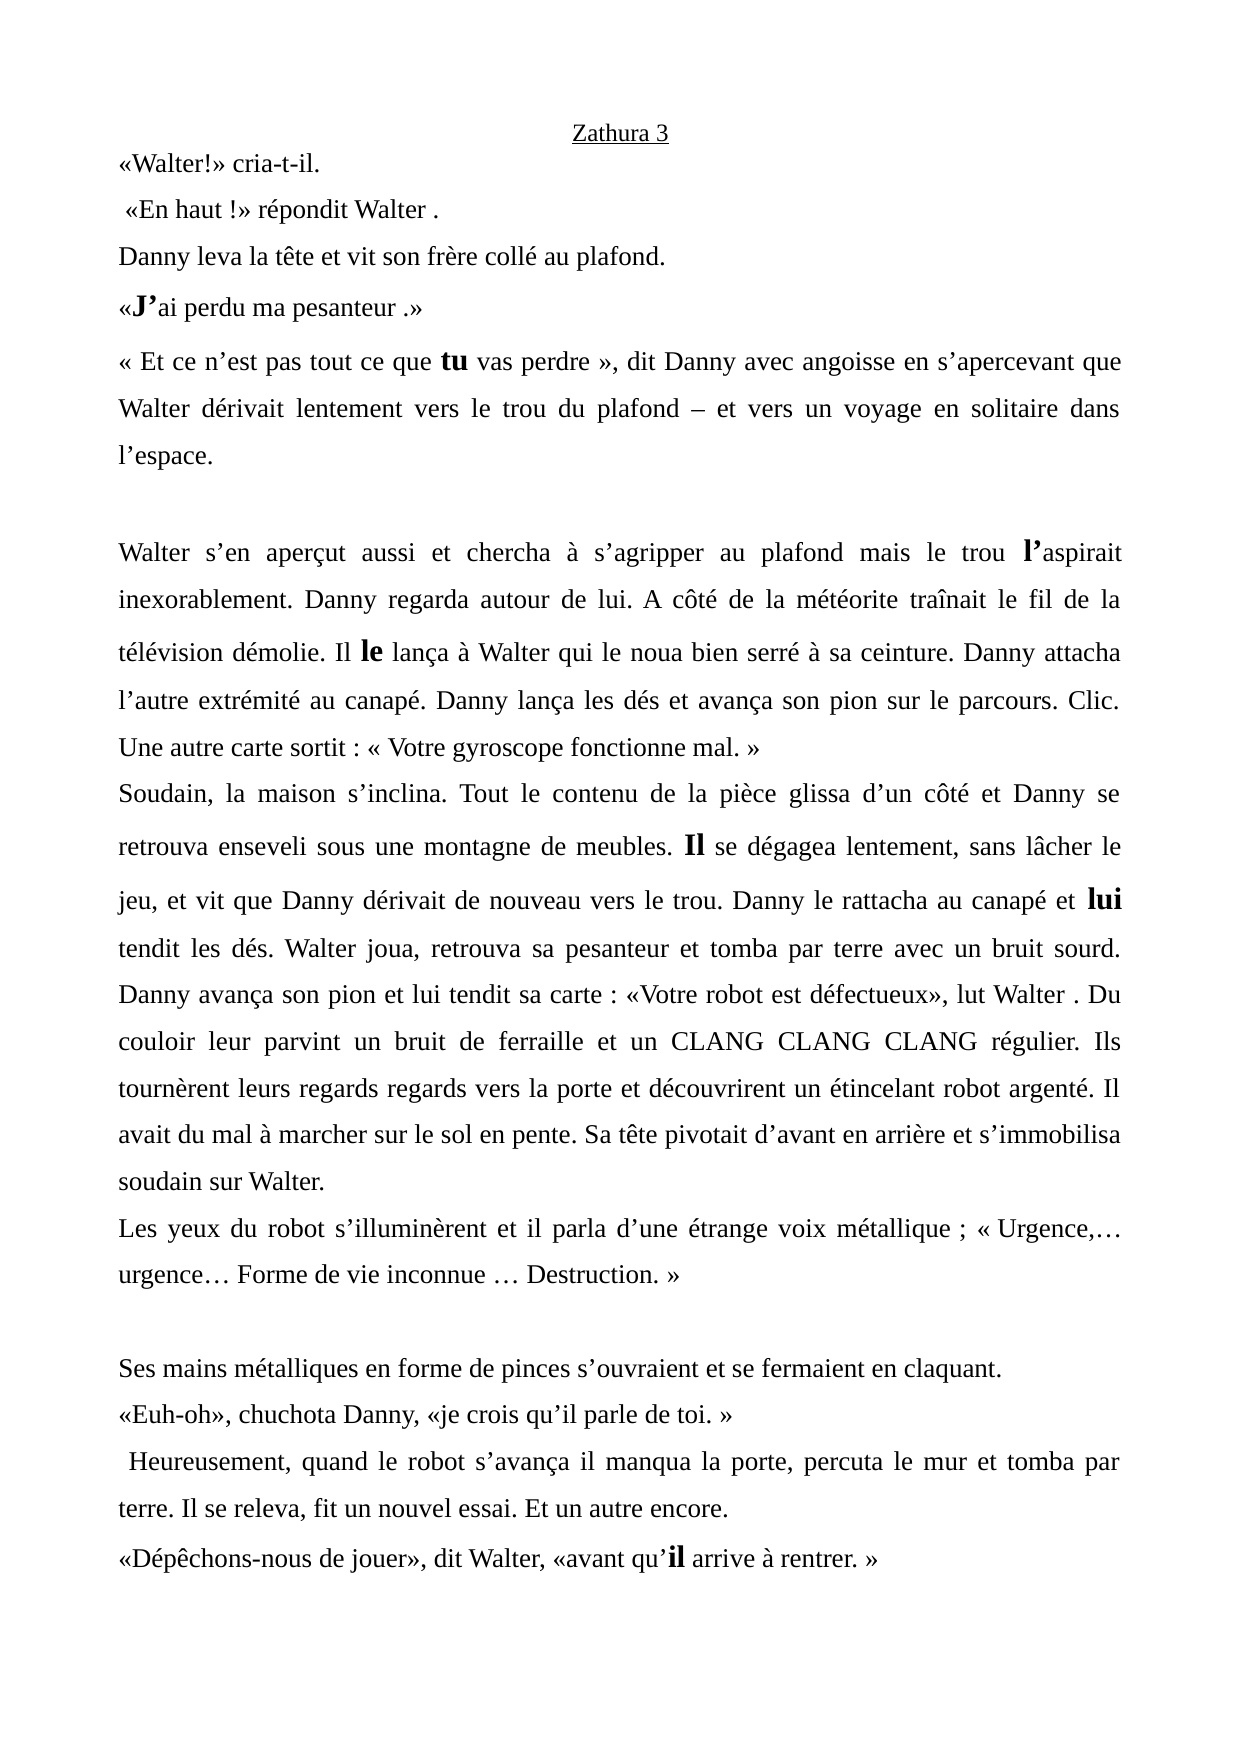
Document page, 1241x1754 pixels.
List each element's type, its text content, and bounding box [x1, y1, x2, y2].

text «Euh-oh», chuchota Danny, «je crois qu’il parle de toi. » [118, 1398, 1122, 1430]
text Ses mains métalliques en forme de pinces s’ouvraient et se fermaient en claquant. [118, 1352, 1122, 1383]
text «Walter!» cria-t-il. [118, 147, 1122, 178]
text «J’ai perdu ma pesanteur .» [118, 287, 1122, 323]
text Soudain, la maison s’inclina. Tout le contenu de la pièce glissa d’un côté et Danny se retrouva enseveli sous une montagne de meubles. Il se dégagea lentement, sans lâcher le jeu, et vit que Danny dérivait de nouveau vers le trou. Danny le rattacha au canapé et lui tendit les dés. Walter joua, retrouva sa pesanteur et tomba par terre avec un bruit sourd. Danny avança son pion et lui tendit sa carte : «Votre robot est défectueux», lut Walter . Du couloir leur parvint un bruit de ferraille et un CLANG CLANG CLANG régulier. Ils tournèrent leurs regards regards vers la porte et découvrirent un étincelant robot argenté. Il avait du mal à marcher sur le sol en pente. Sa tête pivotait d’avant en arrière et s’immobilisa soudain sur Walter. [118, 777, 1122, 1196]
text Danny leva la tête et vit son frère collé au plafond. [118, 240, 1122, 271]
text «En haut !» répondit Walter . [118, 193, 1122, 225]
text Heureusement, quand le robot s’avança il manqua la porte, percuta le mur et tomba par terre. Il se releva, fit un nouvel essai. Et un autre encore. [118, 1445, 1122, 1523]
text « Et ce n’est pas tout ce que tu vas perdre », dit Danny avec angoisse en s’apercevant que Walter dérivait lentement vers le trou du plafond – et vers un voyage en solitaire dans l’espace. [118, 341, 1122, 470]
text Zathura 3 [118, 118, 1122, 147]
text «Dépêchons-nous de jouer», dit Walter, «avant qu’il arrive à rentrer. » [118, 1538, 1122, 1574]
text Les yeux du robot s’illuminèrent et il parla d’une étrange voix métallique ; « Urgence,… urgence… Forme de vie inconnue … Destruction. » [118, 1212, 1122, 1290]
text Walter s’en aperçut aussi et chercha à s’agripper au plafond mais le trou l’aspirait inexorablement. Danny regarda autour de lui. A côté de la météorite traînait le fil de la télévision démolie. Il le lança à Walter qui le noua bien serré à sa ceinture. Danny attacha l’autre extrémité au canapé. Danny lança les dés et avança son pion sur le parcours. Clic. Une autre carte sortit : « Votre gyroscope fonctionne mal. » [118, 532, 1122, 762]
